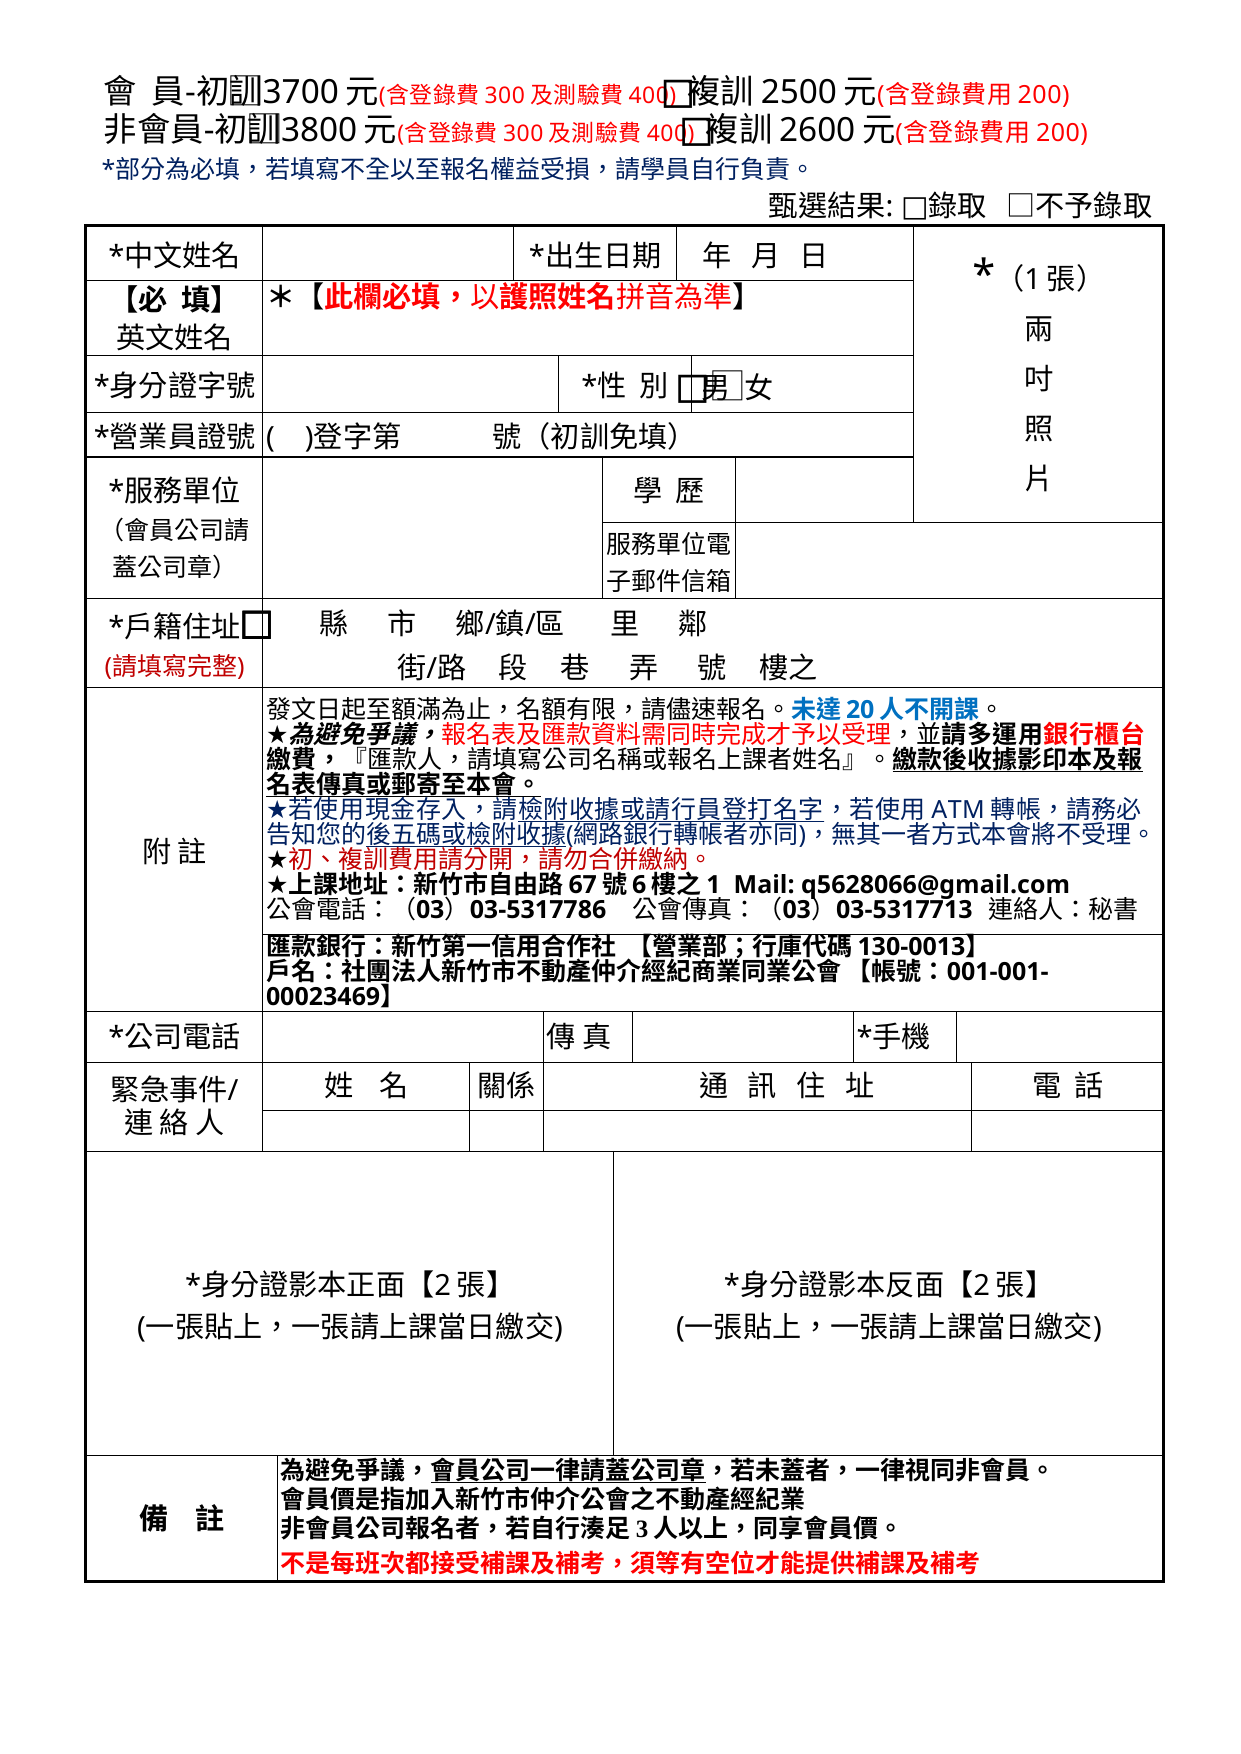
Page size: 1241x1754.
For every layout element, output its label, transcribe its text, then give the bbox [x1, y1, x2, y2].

table_cell *身分證影本正面【2張】 (一張貼上，一張請上課當日繳交) [87, 1152, 613, 1455]
table_header *（1張） 兩 吋 照 片 [914, 227, 1162, 522]
table_cell *戶籍住址 (請填寫完整) [87, 599, 262, 687]
table_cell *手機 [854, 1012, 956, 1062]
table_cell ⃞男 ⃞女 [692, 356, 913, 412]
table_cell [736, 458, 913, 522]
table_cell 緊急事件/ 連 絡 人 [87, 1063, 262, 1151]
text *部分為必填，若填寫不全以至報名權益受損，請學員自行負責。 [71, 149, 1181, 186]
table_cell [263, 458, 602, 598]
table_cell 服務單位電子郵件信箱 [603, 523, 735, 598]
table_cell [470, 1111, 543, 1151]
table_cell [263, 1012, 543, 1062]
table_cell [263, 356, 558, 412]
table_cell ( )登字第 號（初訓免填） [263, 413, 913, 456]
table_cell 發文日起至額滿為止，名額有限，請儘速報名。未達20人不開課。 ★為避免爭議，報名表及匯款資料需同時完成才予以受理，並請多運用銀行櫃台繳費，『匯款人，請填寫公司名稱或報名上課者姓名』。繳款後收據影印本及報名表傳真或郵寄至本會。 ★若使用現金存入，請檢附收據或請行員登打名字，若使用ATM轉帳，請務必告知您的後五碼或檢附收據(網路銀行轉帳者亦同)，無其一者方式本會將不受理。 ★初、複訓費用請分開，請勿合併繳納。 ★上課地址：新竹市自由路67號6樓之1 Mail: q5628066@gmail.com 公會電話：（03）03-5317786 公會傳真：（03）03-5317713 連絡人：秘書 [263, 688, 1162, 934]
table_cell *身分證字號 [87, 356, 262, 412]
table_cell 【必 填】 英文姓名 [87, 281, 262, 355]
table_cell [972, 1111, 1162, 1151]
table_cell 學 歷 [603, 458, 735, 522]
table_cell *性 別 [559, 356, 691, 412]
table_cell 備 註 [87, 1456, 277, 1580]
table_header 年 月 日 [677, 227, 913, 279]
table_cell 姓 名 [263, 1063, 469, 1110]
table_cell [633, 1012, 853, 1062]
table_cell 電 話 [972, 1063, 1162, 1110]
table_cell 關係 [470, 1063, 543, 1110]
table_cell ⃞⃞⃞ 縣 市 鄉/鎮/區 里 鄰 街/路 段 巷 弄 號 樓之 [263, 599, 1162, 687]
table_cell 傳 真 [544, 1012, 632, 1062]
table_cell [957, 1012, 1162, 1062]
table_cell [544, 1111, 971, 1151]
table_cell ＊【此欄必填，以護照姓名拼音為準】 [263, 281, 913, 355]
table_cell *服務單位 （會員公司請蓋公司章） [87, 458, 262, 598]
table_cell 匯款銀行：新竹第一信用合作社 【營業部；行庫代碼130-0013】 戶名：社團法人新竹市不動產仲介經紀商業同業公會 【帳號：001-001-00023469】 [263, 935, 1162, 1011]
table_header *出生日期 [514, 227, 676, 279]
table_cell *營業員證號 [87, 413, 262, 456]
table_cell 附 註 [87, 688, 262, 1011]
table_cell *公司電話 [87, 1012, 262, 1062]
table_cell [263, 1111, 469, 1151]
table_cell *身分證影本反面【2張】 (一張貼上，一張請上課當日繳交) [614, 1152, 1162, 1455]
table_cell [736, 523, 1162, 598]
table_header [263, 227, 513, 279]
text 甄選結果: □錄取 □不予錄取 [71, 186, 1152, 224]
text 非會員-初訓⃞3800元(含登錄費300及測驗費400) ⃞複訓2600元(含登錄費用200) [103, 111, 1181, 149]
table_cell 為避免爭議，會員公司一律請蓋公司章，若未蓋者，一律視同非會員。 會員價是指加入新竹市仲介公會之不動產經紀業 非會員公司報名者，若自行湊足3人以上，同享會員價。 不是每班次都接受補課及補考，須等有空位才能提供補課及補考 [278, 1456, 1162, 1580]
table_cell 通 訊 住 址 [544, 1063, 971, 1110]
table_header *中文姓名 [87, 227, 262, 279]
text 會 員-初訓⃞3700元(含登錄費300及測驗費400) ⃞複訓2500元(含登錄費用200) [103, 74, 1181, 111]
